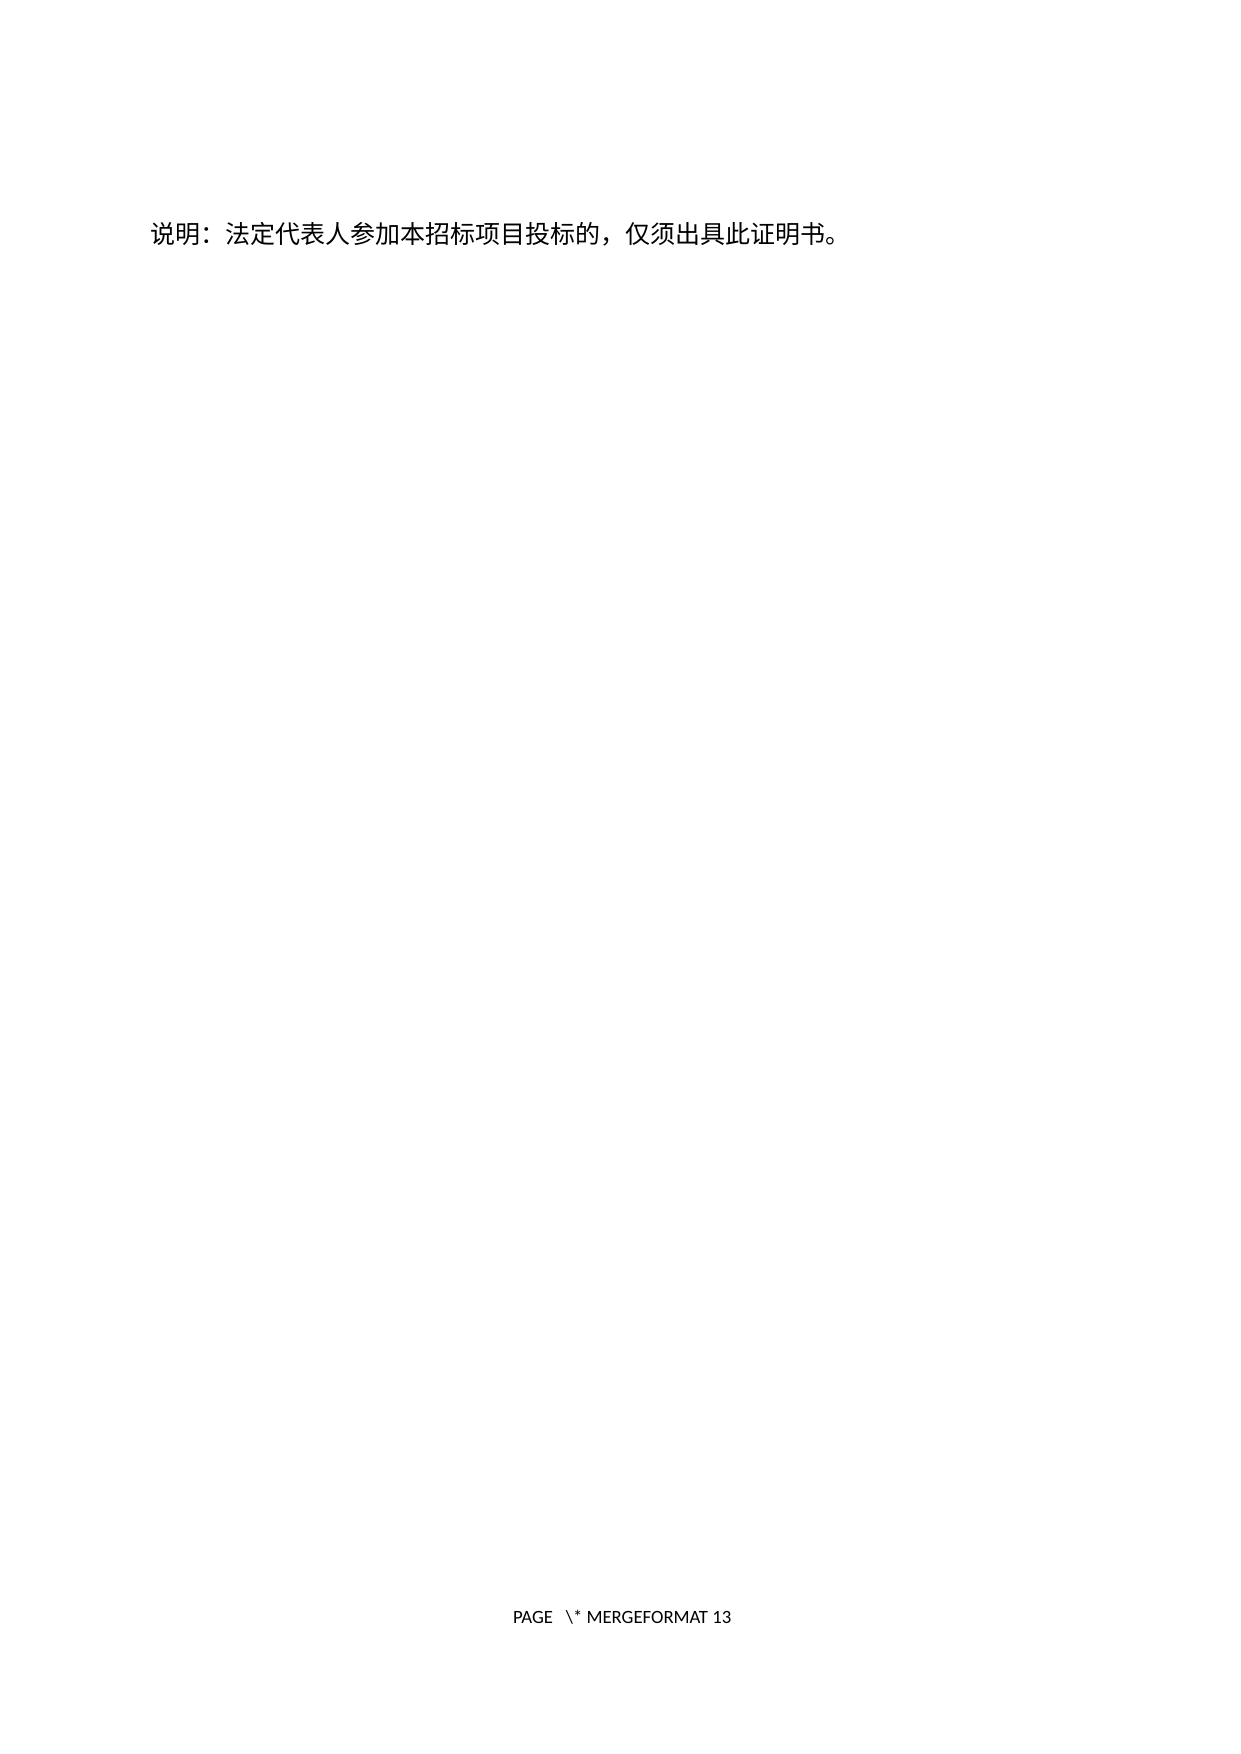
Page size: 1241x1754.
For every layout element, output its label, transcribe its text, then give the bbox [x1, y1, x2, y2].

text 说明：法定代表人参加本招标项目投标的，仅须出具此证明书。 [150, 217, 1090, 250]
